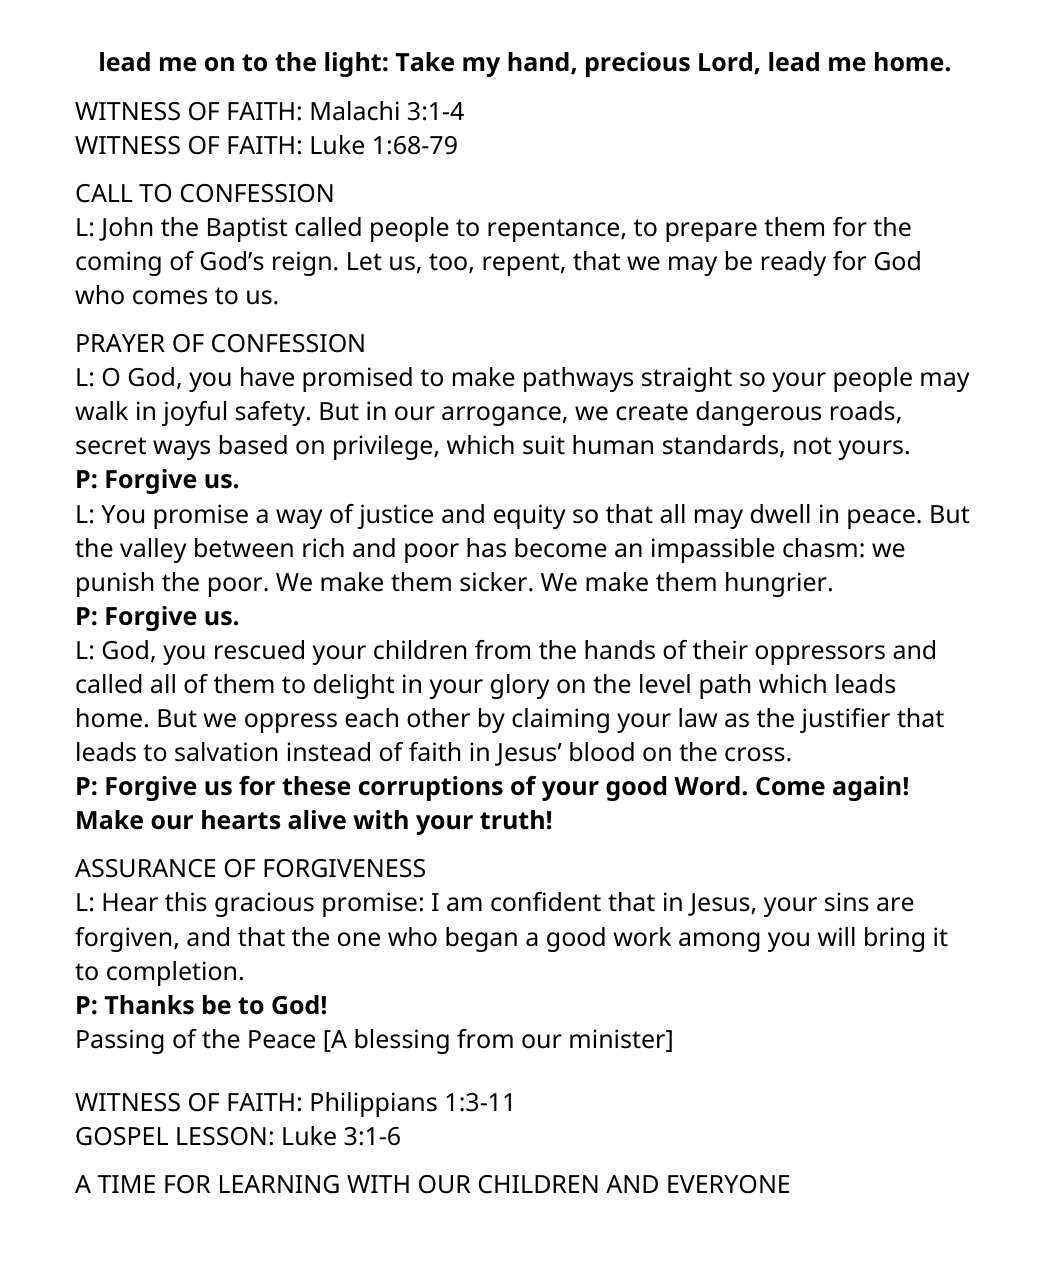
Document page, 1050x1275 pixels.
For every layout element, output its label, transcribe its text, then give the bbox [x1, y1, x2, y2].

text L: John the Baptist called people to repentance, to prepare them for the coming of God’s reign. Let us, too, repent, that we may be ready for God who comes to us. [75, 209, 975, 312]
text CALL TO CONFESSION [75, 176, 975, 209]
text ASSURANCE OF FORGIVENESS [75, 851, 975, 885]
text L: You promise a way of justice and equity so that all may dwell in peace. But the valley between rich and poor has become an impassible chasm: we punish the poor. We make them sicker. We make them hungrier. [75, 496, 975, 598]
text WITNESS OF FAITH: Luke 1:68-79 [75, 127, 975, 161]
text PRAYER OF CONFESSION [75, 326, 975, 360]
text L: God, you rescued your children from the hands of their oppressors and called all of them to delight in your glory on the level path which leads home. But we oppress each other by claiming your law as the justifier that leads to salvation instead of faith in Jesus’ blood on the cross. [75, 632, 975, 769]
text lead me on to the light: Take my hand, precious Lord, lead me home. [75, 45, 975, 79]
text L: O God, you have promised to make pathways straight so your people may walk in joyful safety. But in our arrogance, we create dangerous roads, secret ways based on privilege, which suit human standards, not yours. [75, 360, 975, 462]
text GOSPEL LESSON: Luke 3:1-6 [75, 1118, 975, 1152]
text P: Forgive us. [75, 598, 975, 632]
text L: Hear this gracious promise: I am confident that in Jesus, your sins are forgiven, and that the one who began a good work among you will bring it to completion. [75, 885, 975, 987]
text Passing of the Peace [A blessing from our minister] [75, 1021, 975, 1055]
text WITNESS OF FAITH: Malachi 3:1-4 [75, 93, 975, 127]
text P: Forgive us. [75, 462, 975, 496]
text A TIME FOR LEARNING WITH OUR CHILDREN AND EVERYONE [75, 1166, 975, 1201]
text WITNESS OF FAITH: Philippians 1:3-11 [75, 1084, 975, 1118]
text P: Forgive us for these corruptions of your good Word. Come again! Make our hearts alive with your truth! [75, 769, 975, 837]
text P: Thanks be to God! [75, 987, 975, 1021]
